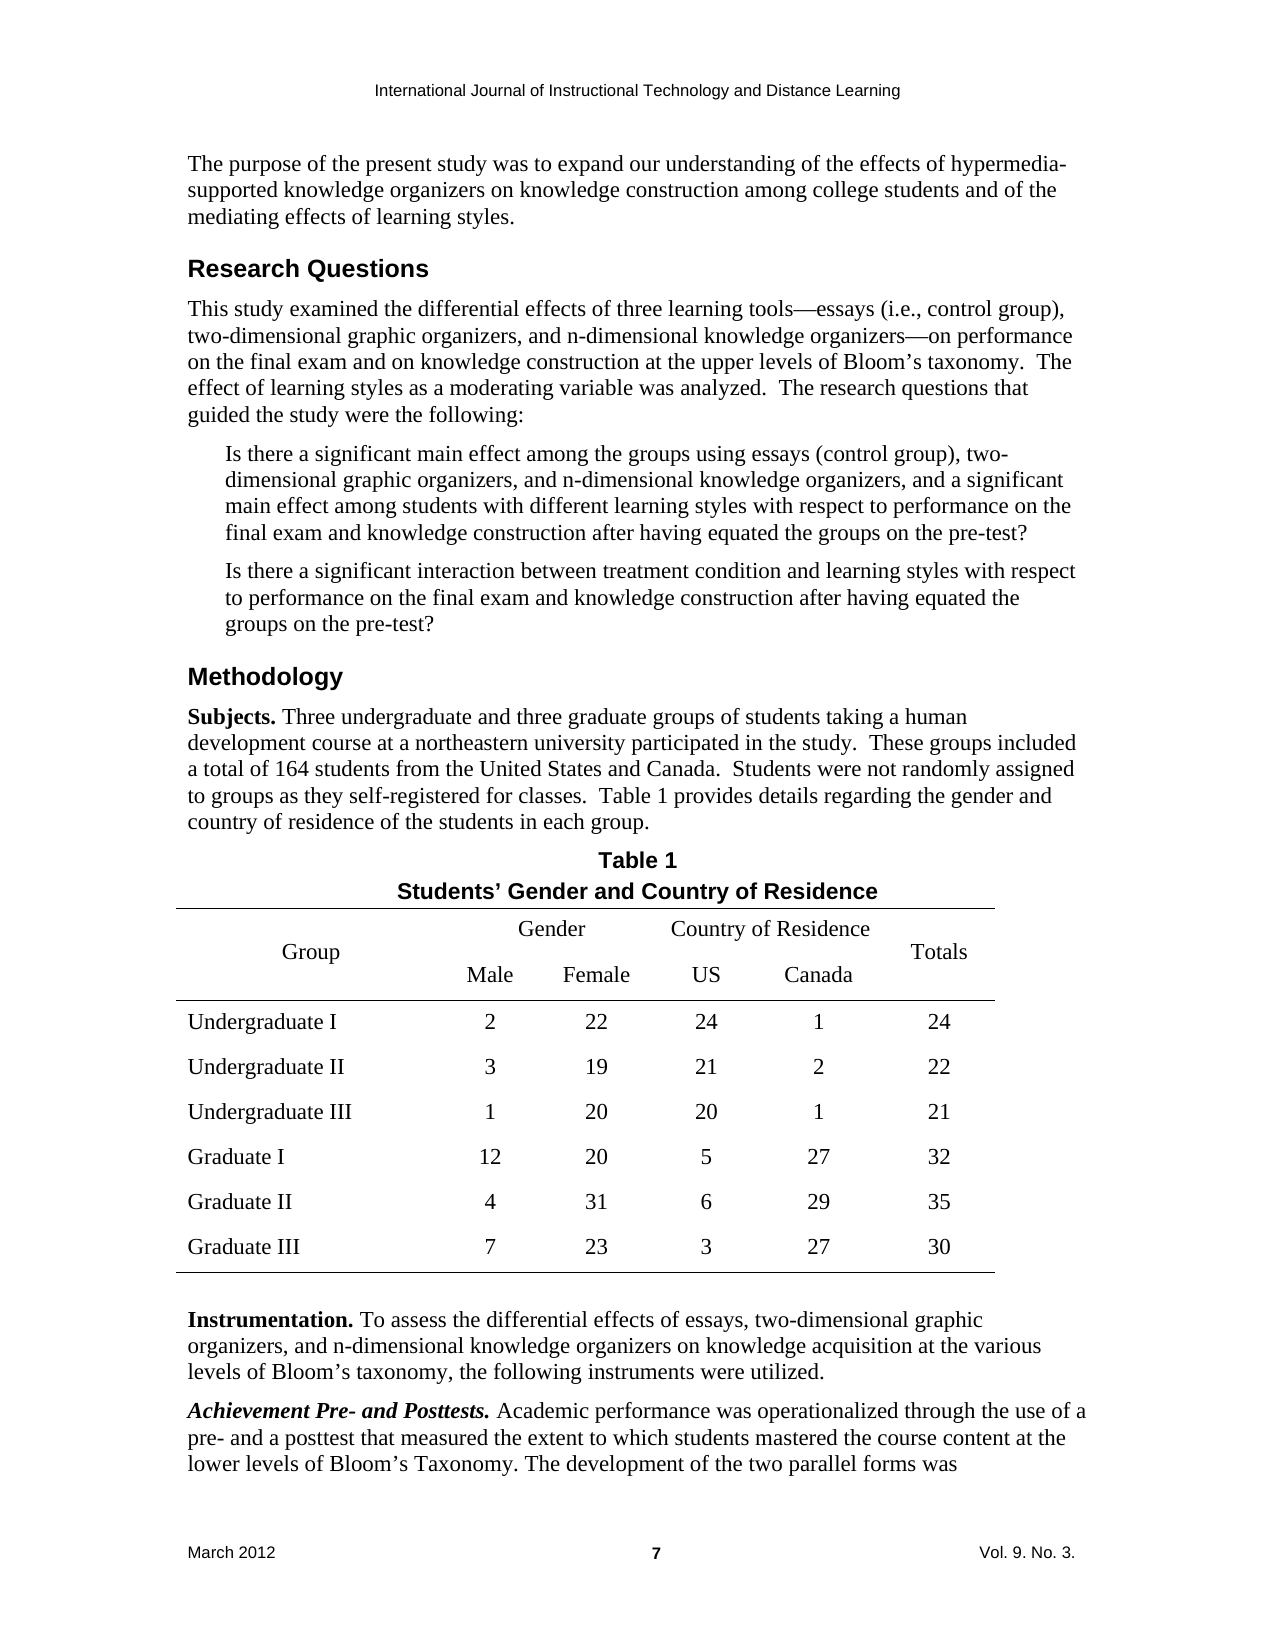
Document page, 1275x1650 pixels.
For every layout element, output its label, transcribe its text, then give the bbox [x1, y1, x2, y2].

table_cell 12 [445, 1137, 535, 1182]
table_cell Graduate I [176, 1137, 445, 1182]
table_cell 20 [658, 1092, 754, 1137]
table_cell Female [535, 954, 658, 1000]
table_header Group [176, 909, 445, 1000]
table_cell 3 [658, 1227, 754, 1272]
table_header Gender [445, 909, 658, 954]
subtitle Students’ Gender and Country of Residence [187, 878, 1087, 904]
table_cell Graduate II [176, 1182, 445, 1227]
table_cell 21 [883, 1092, 995, 1137]
table_cell 22 [535, 1001, 658, 1047]
table_cell Undergraduate III [176, 1092, 445, 1137]
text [187, 1397, 1087, 1476]
table_cell 23 [535, 1227, 658, 1272]
table_cell 29 [754, 1182, 883, 1227]
subtitle Research Questions [187, 254, 1087, 283]
table_cell Undergraduate II [176, 1047, 445, 1092]
table_cell Male [445, 954, 535, 1000]
table_cell 5 [658, 1137, 754, 1182]
table_cell 24 [658, 1001, 754, 1047]
table_cell 2 [445, 1001, 535, 1047]
table_cell 31 [535, 1182, 658, 1227]
table_cell Canada [754, 954, 883, 1000]
text The purpose of the present study was to expand our understanding of the effects of hypermedia-supported knowledge organizers on knowledge construction among college students and of the mediating effects of learning styles. [187, 150, 1087, 229]
table_cell 24 [883, 1001, 995, 1047]
text Subjects. Three undergraduate and three graduate groups of students taking a human development course at a northeastern university participated in the study. These groups included a total of 164 students from the United States and Canada. Students were not randomly assigned to groups as they self-registered for classes. Table 1 provides details regarding the gender and country of residence of the students in each group. [187, 703, 1087, 834]
table_cell 4 [445, 1182, 535, 1227]
table_cell 30 [883, 1227, 995, 1272]
table_cell 6 [658, 1182, 754, 1227]
table_cell 1 [754, 1001, 883, 1047]
subtitle Methodology [187, 662, 1087, 690]
table_cell 35 [883, 1182, 995, 1227]
subtitle Table 1 [187, 847, 1087, 873]
table_cell 19 [535, 1047, 658, 1092]
table_cell 20 [535, 1137, 658, 1182]
table_cell 1 [445, 1092, 535, 1137]
table_header Country of Residence [658, 909, 883, 954]
table_cell 2 [754, 1047, 883, 1092]
table_cell 27 [754, 1137, 883, 1182]
table_cell 7 [445, 1227, 535, 1272]
text Is there a significant main effect among the groups using essays (control group), two-dimensional graphic organizers, and n-dimensional knowledge organizers, and a significant main effect among students with different learning styles with respect to performance on the final exam and knowledge construction after having equated the groups on the pre-test? [225, 439, 1087, 545]
text Instrumentation. To assess the differential effects of essays, two-dimensional graphic organizers, and n-dimensional knowledge organizers on knowledge acquisition at the various levels of Bloom’s taxonomy, the following instruments were utilized. [187, 1279, 1087, 1385]
table_header Totals [883, 909, 995, 1000]
table_cell Undergraduate I [176, 1001, 445, 1047]
table_cell 21 [658, 1047, 754, 1092]
table_cell 32 [883, 1137, 995, 1182]
table_cell 1 [754, 1092, 883, 1137]
table_cell US [658, 954, 754, 1000]
text Is there a significant interaction between treatment condition and learning styles with respect to performance on the final exam and knowledge construction after having equated the groups on the pre-test? [225, 557, 1087, 637]
table_cell Graduate III [176, 1227, 445, 1272]
table_cell 20 [535, 1092, 658, 1137]
table_cell 22 [883, 1047, 995, 1092]
table_cell 3 [445, 1047, 535, 1092]
table_cell 27 [754, 1227, 883, 1272]
text This study examined the differential effects of three learning tools—essays (i.e., control group), two-dimensional graphic organizers, and n-dimensional knowledge organizers—on performance on the final exam and on knowledge construction at the upper levels of Bloom’s taxonomy. The effect of learning styles as a moderating variable was analyzed. The research questions that guided the study were the following: [187, 295, 1087, 427]
